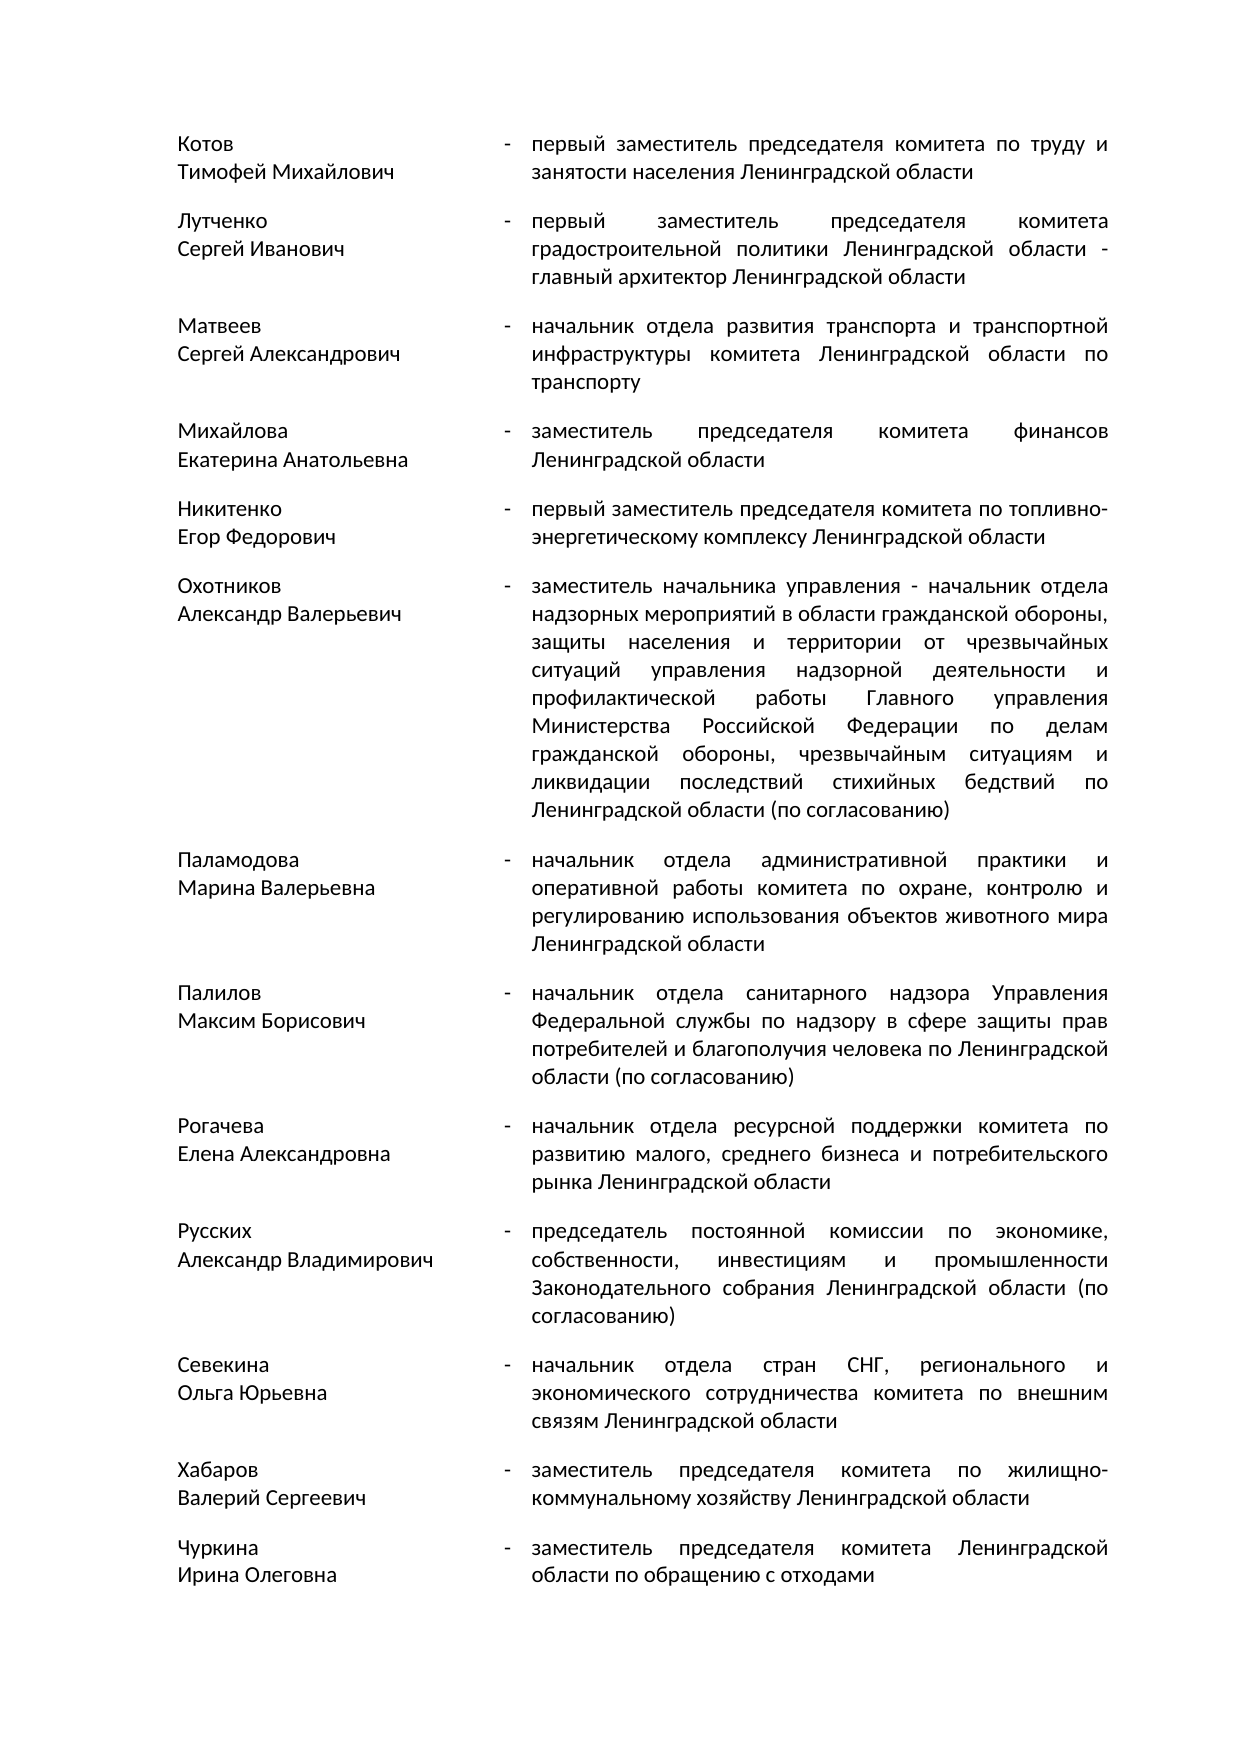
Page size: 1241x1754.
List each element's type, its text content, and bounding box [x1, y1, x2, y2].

table_cell Паламодова Марина Валерьевна [171, 834, 489, 967]
table_cell Палилов Максим Борисович [171, 968, 489, 1101]
table_cell Никитенко Егор Федорович [171, 483, 489, 561]
table_cell - [490, 406, 525, 483]
table_cell начальник отдела административной практики и оперативной работы комитета по охране, контролю и регулированию использования объектов животного мира Ленинградской области [525, 834, 1116, 967]
table_cell Русских Александр Владимирович [171, 1206, 489, 1339]
table_cell начальник отдела санитарного надзора Управления Федеральной службы по надзору в сфере защиты прав потребителей и благополучия человека по Ленинградской области (по согласованию) [525, 968, 1116, 1101]
table_cell заместитель начальника управления - начальник отдела надзорных мероприятий в области гражданской обороны, защиты населения и территории от чрезвычайных ситуаций управления надзорной деятельности и профилактической работы Главного управления Министерства Российской Федерации по делам гражданской обороны, чрезвычайным ситуациям и ликвидации последствий стихийных бедствий по Ленинградской области (по согласованию) [525, 561, 1116, 834]
table_cell заместитель председателя комитета Ленинградской области по обращению с отходами [525, 1522, 1116, 1599]
table_cell председатель постоянной комиссии по экономике, собственности, инвестициям и промышленности Законодательного собрания Ленинградской области (по согласованию) [525, 1206, 1116, 1339]
table_cell - [490, 1445, 525, 1522]
table_cell Лутченко Сергей Иванович [171, 195, 489, 301]
table_cell - [490, 301, 525, 406]
table_cell Матвеев Сергей Александрович [171, 301, 489, 406]
table_cell - [490, 968, 525, 1101]
table_cell - [490, 118, 525, 195]
table_cell первый заместитель председателя комитета градостроительной политики Ленинградской области - главный архитектор Ленинградской области [525, 195, 1116, 301]
table_cell Хабаров Валерий Сергеевич [171, 1445, 489, 1522]
table_cell начальник отдела развития транспорта и транспортной инфраструктуры комитета Ленинградской области по транспорту [525, 301, 1116, 406]
table_cell Чуркина Ирина Олеговна [171, 1522, 489, 1599]
table_cell Охотников Александр Валерьевич [171, 561, 489, 834]
table_cell первый заместитель председателя комитета по топливно-энергетическому комплексу Ленинградской области [525, 483, 1116, 561]
table_cell Рогачева Елена Александровна [171, 1101, 489, 1206]
table_cell заместитель председателя комитета по жилищно-коммунальному хозяйству Ленинградской области [525, 1445, 1116, 1522]
table_cell - [490, 561, 525, 834]
table_cell заместитель председателя комитета финансов Ленинградской области [525, 406, 1116, 483]
table_cell - [490, 1101, 525, 1206]
table_cell Севекина Ольга Юрьевна [171, 1339, 489, 1445]
table_cell - [490, 195, 525, 301]
table_cell начальник отдела ресурсной поддержки комитета по развитию малого, среднего бизнеса и потребительского рынка Ленинградской области [525, 1101, 1116, 1206]
table_cell первый заместитель председателя комитета по труду и занятости населения Ленинградской области [525, 118, 1116, 195]
table_cell Михайлова Екатерина Анатольевна [171, 406, 489, 483]
table_cell - [490, 1339, 525, 1445]
table_cell начальник отдела стран СНГ, регионального и экономического сотрудничества комитета по внешним связям Ленинградской области [525, 1339, 1116, 1445]
table_cell - [490, 1522, 525, 1599]
table_cell - [490, 483, 525, 561]
table_cell Котов Тимофей Михайлович [171, 118, 489, 195]
table_cell - [490, 1206, 525, 1339]
table_cell - [490, 834, 525, 967]
